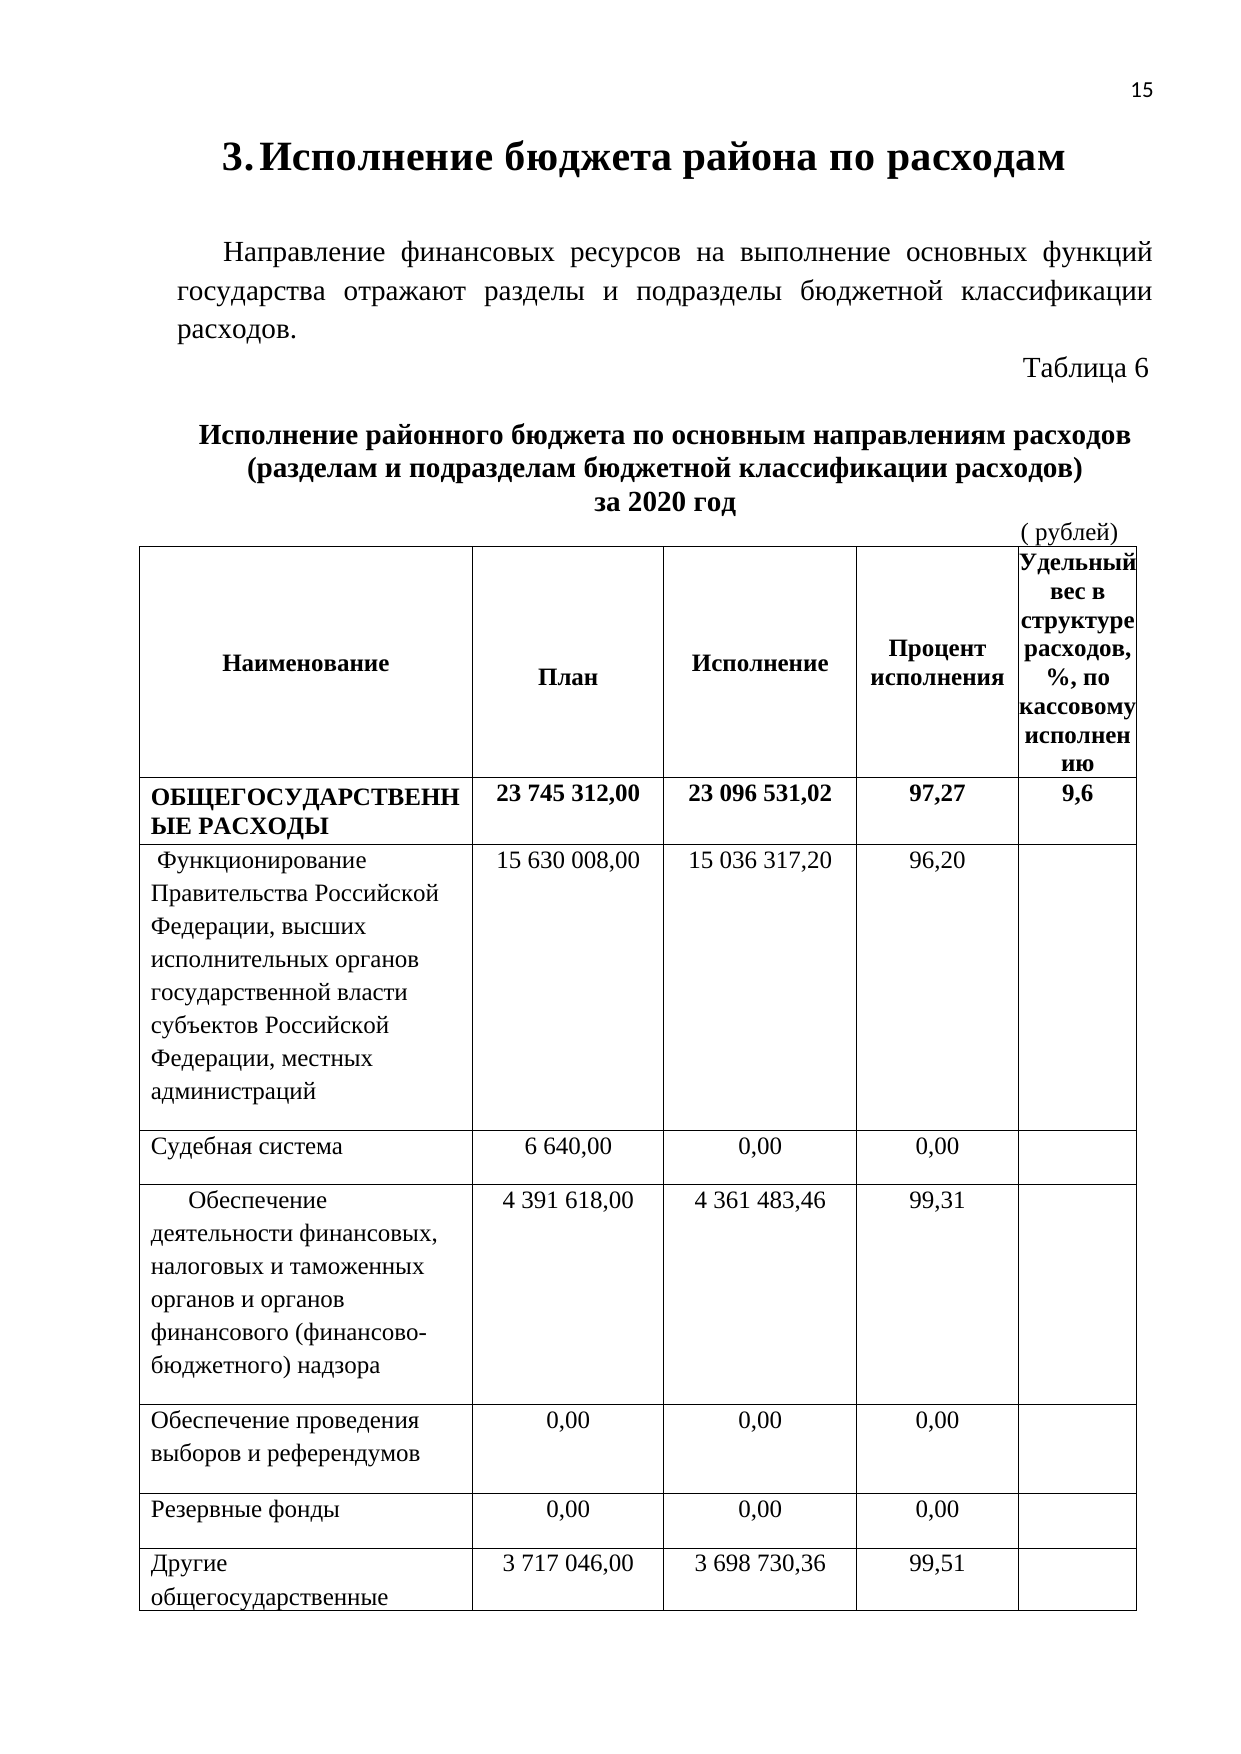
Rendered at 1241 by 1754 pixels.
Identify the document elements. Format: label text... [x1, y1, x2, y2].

table_cell 0,00 [664, 1405, 856, 1493]
table_cell 0,00 [664, 1131, 856, 1184]
table_cell [1019, 845, 1136, 1130]
table_cell 97,27 [857, 778, 1018, 844]
text Таблица 6 [177, 350, 1153, 383]
table_cell 23 096 531,02 [664, 778, 856, 844]
table_cell Обеспечение проведения выборов и референдумов [140, 1405, 472, 1493]
table_cell [1019, 1185, 1136, 1404]
table_cell 15 630 008,00 [473, 845, 663, 1130]
table_cell [1019, 1131, 1136, 1184]
table_cell 0,00 [473, 1494, 663, 1547]
table_cell 0,00 [857, 1131, 1018, 1184]
table_cell 4 391 618,00 [473, 1185, 663, 1404]
table_cell ОБЩЕГОСУДАРСТВЕННЫЕ РАСХОДЫ [140, 778, 472, 844]
table_cell 0,00 [473, 1405, 663, 1493]
table_cell 23 745 312,00 [473, 778, 663, 844]
table_header Исполнение [664, 547, 856, 777]
table_cell 6 640,00 [473, 1131, 663, 1184]
table_cell [1019, 1549, 1136, 1610]
table_cell 0,00 [857, 1405, 1018, 1493]
table_cell 0,00 [857, 1494, 1018, 1547]
table_cell 15 036 317,20 [664, 845, 856, 1130]
table_cell 4 361 483,46 [664, 1185, 856, 1404]
table_cell Функционирование Правительства Российской Федерации, высших исполнительных органов государственной власти субъектов Российской Федерации, местных администраций [140, 845, 472, 1130]
text Направление финансовых ресурсов на выполнение основных функций государства отражают разделы и подразделы бюджетной классификации расходов. [177, 234, 1153, 345]
table_header Процент исполнения [857, 547, 1018, 777]
table_cell Судебная система [140, 1131, 472, 1184]
table_cell 99,31 [857, 1185, 1018, 1404]
table_cell Обеспечение деятельности финансовых, налоговых и таможенных органов и органов финансового (финансово-бюджетного) надзора [140, 1185, 472, 1404]
table_cell 3 698 730,36 [664, 1549, 856, 1610]
text за 2020 год [177, 484, 1153, 517]
table_cell 3 717 046,00 [473, 1549, 663, 1610]
text Исполнение районного бюджета по основным направлениям расходов (разделам и подразделам бюджетной классификации расходов) [177, 417, 1153, 484]
table_header План [473, 547, 663, 777]
table_cell 99,51 [857, 1549, 1018, 1610]
table_header Удельный вес в структуре расходов,%, по кассовому исполнению [1019, 547, 1136, 777]
table_cell 0,00 [664, 1494, 856, 1547]
table_cell Резервные фонды [140, 1494, 472, 1547]
table_cell [1019, 1405, 1136, 1493]
table_cell [1019, 1494, 1136, 1547]
table_header Наименование [140, 547, 472, 777]
table_cell 9,6 [1019, 778, 1136, 844]
table_cell 96,20 [857, 845, 1018, 1130]
text 3.Исполнение бюджета района по расходам [222, 131, 1155, 179]
table_cell Другие общегосударственные вопросы [140, 1549, 472, 1610]
text ( рублей) [177, 517, 1153, 546]
